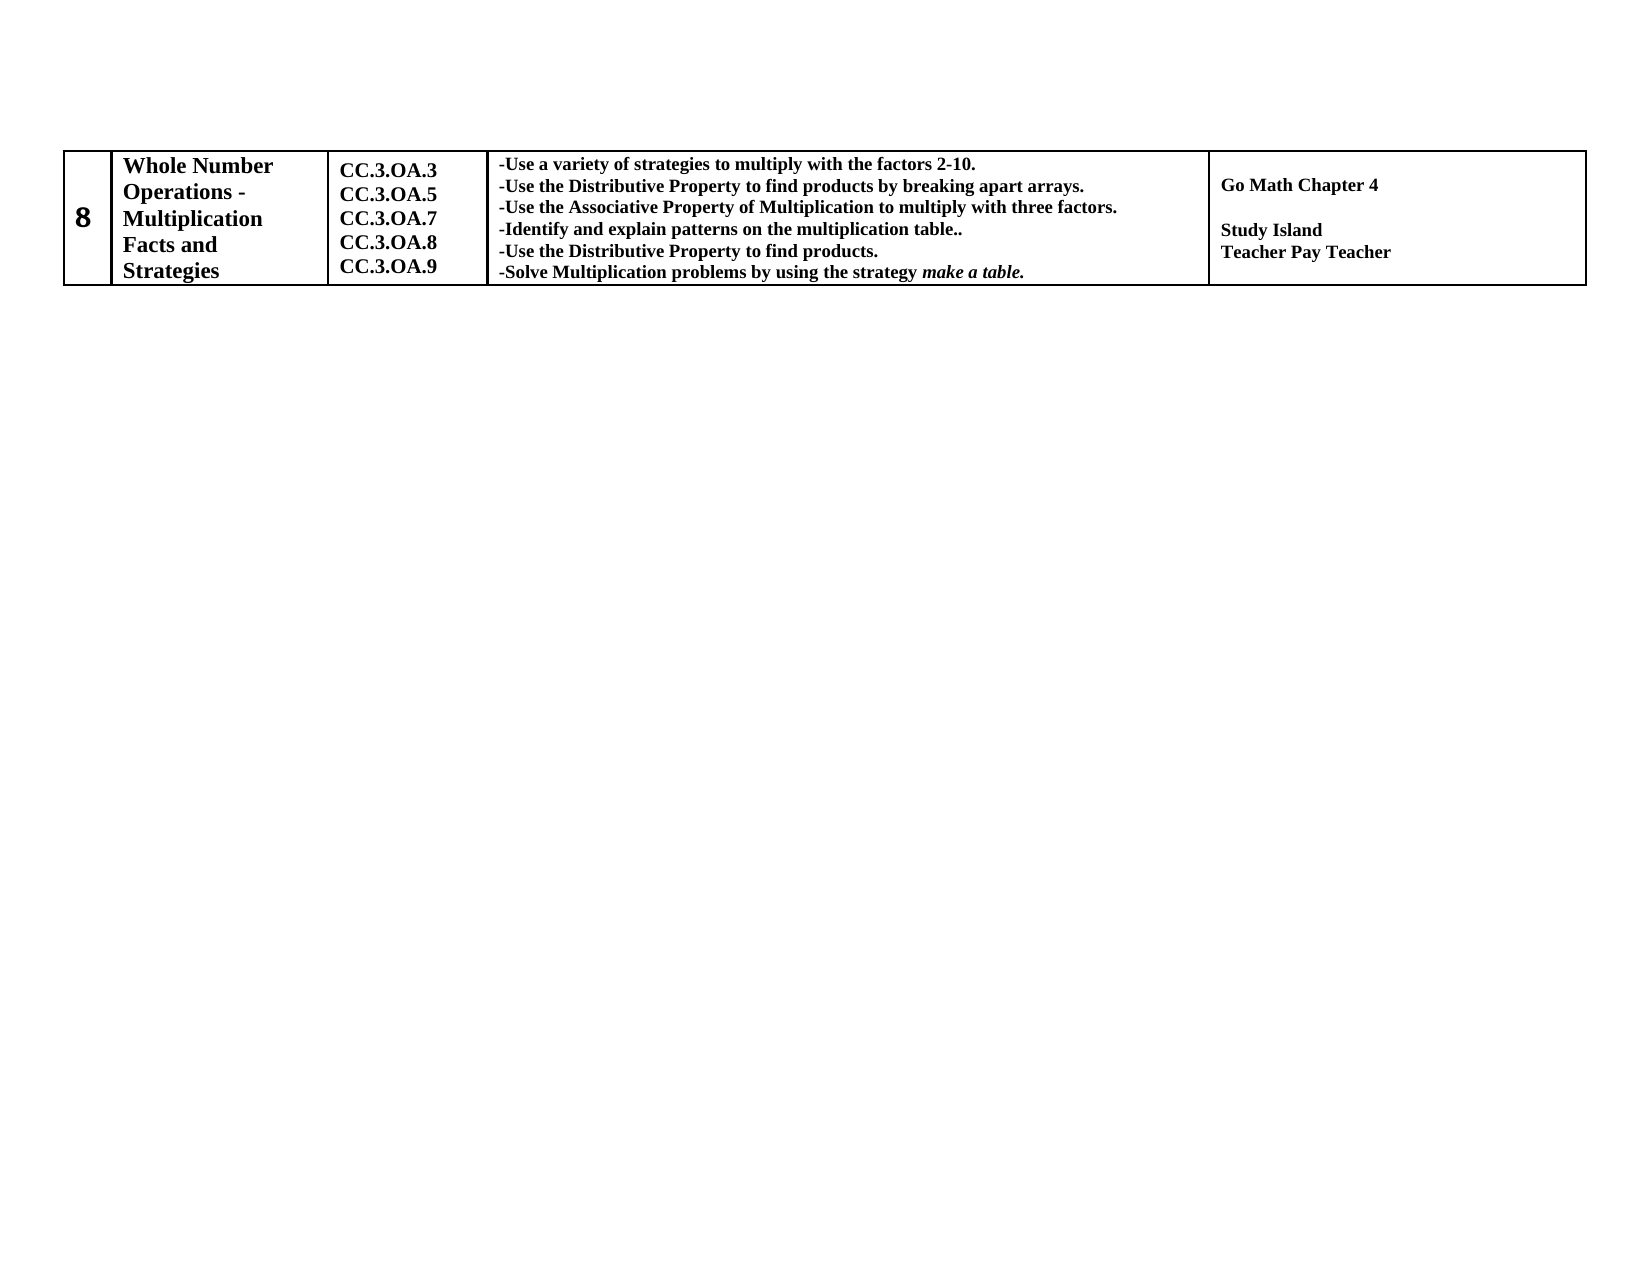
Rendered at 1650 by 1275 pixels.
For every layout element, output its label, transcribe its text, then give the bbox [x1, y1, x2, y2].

table_cell 8 [65, 152, 110, 284]
table_cell CC.3.OA.3 CC.3.OA.5 CC.3.OA.7 CC.3.OA.8 CC.3.OA.9 [329, 152, 486, 284]
table_cell -Use a variety of strategies to multiply with the factors 2-10. -Use the Distributive Property to find products by breaking apart arrays. -Use the Associative Property of Multiplication to multiply with three factors. -Identify and explain patterns on the multiplication table.. -Use the Distributive Property to find products. -Solve Multiplication problems by using the strategy make a table. [489, 152, 1208, 284]
table_cell Whole Number Operations - Multiplication Facts and Strategies [113, 152, 327, 284]
table_cell Go Math Chapter 4 Study Island Teacher Pay Teacher [1210, 152, 1585, 284]
